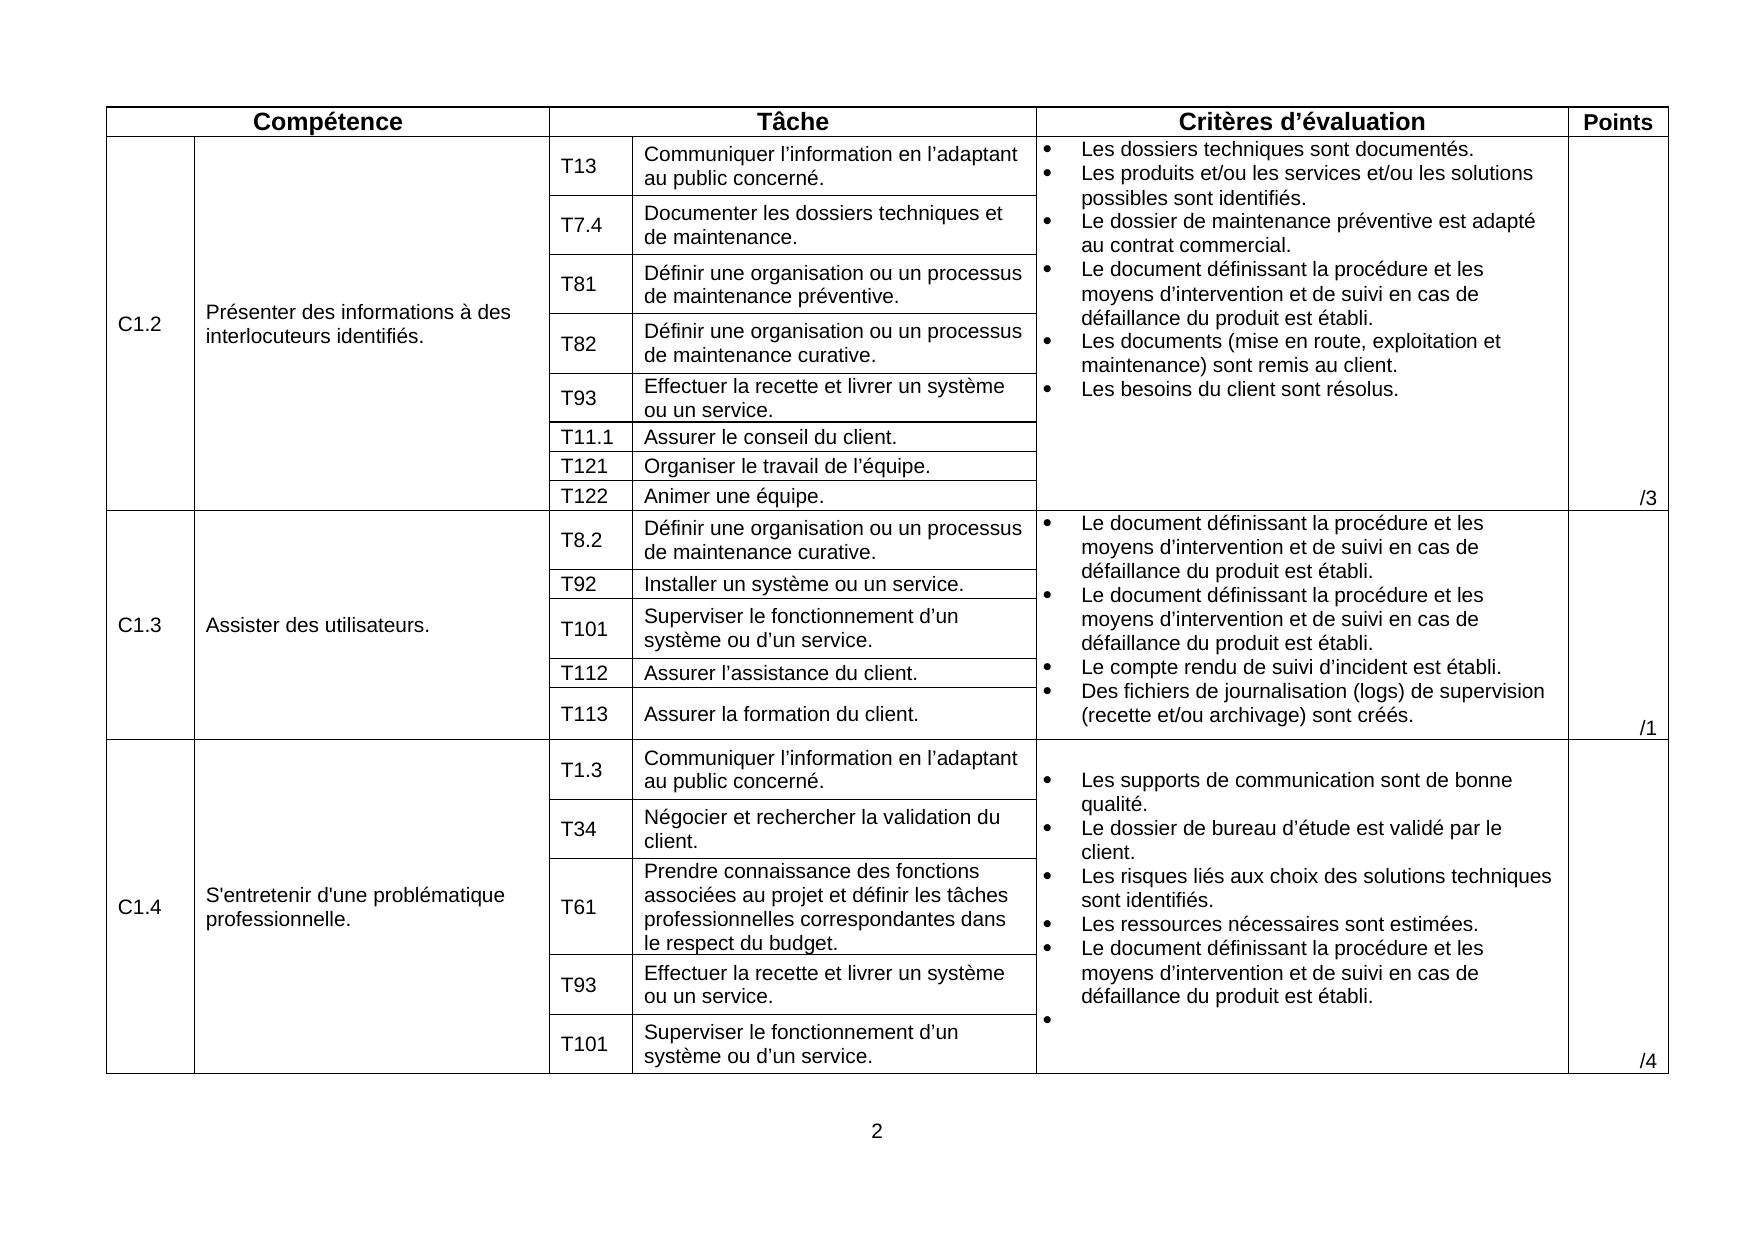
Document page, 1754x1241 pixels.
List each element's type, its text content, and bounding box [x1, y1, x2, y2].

table_cell T92 [550, 570, 632, 598]
table_cell Effectuer la recette et livrer un système ou un service. [633, 374, 1036, 421]
table_cell T101 [550, 1015, 632, 1072]
table_cell Organiser le travail de l’équipe. [633, 452, 1036, 480]
table_cell T34 [550, 800, 632, 857]
table_header Compétence [107, 108, 549, 136]
table_cell T122 [550, 481, 632, 510]
table_header Points [1569, 108, 1668, 136]
table_cell S'entretenir d'une problématique professionnelle. [195, 740, 549, 1072]
table_cell T112 [550, 659, 632, 687]
table_cell Installer un système ou un service. [633, 570, 1036, 598]
table_cell T121 [550, 452, 632, 480]
table_header Tâche [550, 108, 1036, 136]
table_cell T8.2 [550, 511, 632, 569]
table_cell Définir une organisation ou un processus de maintenance préventive. [633, 255, 1036, 313]
table_cell T93 [550, 374, 632, 421]
table_cell Les supports de communication sont de bonne qualité. Le dossier de bureau d’étude est validé par le client. Les risques liés aux choix des solutions techniques sont identifiés. Les ressources nécessaires sont estimées. Le document définissant la procédure et les moyens d’intervention et de suivi en cas de défaillance du produit est établi. [1037, 740, 1568, 1072]
table_cell Assister des utilisateurs. [195, 511, 549, 739]
table_cell Négocier et rechercher la validation du client. [633, 800, 1036, 857]
table_cell T113 [550, 688, 632, 739]
table_cell T81 [550, 255, 632, 313]
table_cell T101 [550, 599, 632, 657]
table_cell Le document définissant la procédure et les moyens d’intervention et de suivi en cas de défaillance du produit est établi. Le document définissant la procédure et les moyens d’intervention et de suivi en cas de défaillance du produit est établi. Le compte rendu de suivi d’incident est établi. Des fichiers de journalisation (logs) de supervision (recette et/ou archivage) sont créés. [1037, 511, 1568, 739]
table_cell Assurer le conseil du client. [633, 423, 1036, 451]
table_cell T1.3 [550, 740, 632, 798]
table_cell T82 [550, 314, 632, 372]
table_cell Les dossiers techniques sont documentés. Les produits et/ou les services et/ou les solutions possibles sont identifiés. Le dossier de maintenance préventive est adapté au contrat commercial. Le document définissant la procédure et les moyens d’intervention et de suivi en cas de défaillance du produit est établi. Les documents (mise en route, exploitation et maintenance) sont remis au client. Les besoins du client sont résolus. [1037, 137, 1568, 510]
table_cell T11.1 [550, 423, 632, 451]
table_cell T13 [550, 137, 632, 195]
table_cell Superviser le fonctionnement d’un système ou d’un service. [633, 1015, 1036, 1072]
table_cell Superviser le fonctionnement d’un système ou d’un service. [633, 599, 1036, 657]
table_cell T7.4 [550, 196, 632, 254]
table_cell Assurer l’assistance du client. [633, 659, 1036, 687]
table_cell C1.3 [107, 511, 194, 739]
table_cell T93 [550, 955, 632, 1013]
table_cell Communiquer l’information en l’adaptant au public concerné. [633, 740, 1036, 798]
table_header Critères d’évaluation [1037, 108, 1568, 136]
table_cell /3 [1569, 137, 1668, 510]
table_cell Assurer la formation du client. [633, 688, 1036, 739]
table_cell /4 [1569, 740, 1668, 1072]
table_cell Présenter des informations à des interlocuteurs identifiés. [195, 137, 549, 510]
table_cell T61 [550, 859, 632, 954]
table_cell C1.4 [107, 740, 194, 1072]
table_cell Communiquer l’information en l’adaptant au public concerné. [633, 137, 1036, 195]
table_cell Documenter les dossiers techniques et de maintenance. [633, 196, 1036, 254]
table_cell /1 [1569, 511, 1668, 739]
table_cell Effectuer la recette et livrer un système ou un service. [633, 955, 1036, 1013]
table_cell Définir une organisation ou un processus de maintenance curative. [633, 314, 1036, 372]
table_cell C1.2 [107, 137, 194, 510]
table_cell Définir une organisation ou un processus de maintenance curative. [633, 511, 1036, 569]
table_cell Prendre connaissance des fonctions associées au projet et définir les tâches professionnelles correspondantes dans le respect du budget. [633, 859, 1036, 954]
table_cell Animer une équipe. [633, 481, 1036, 510]
